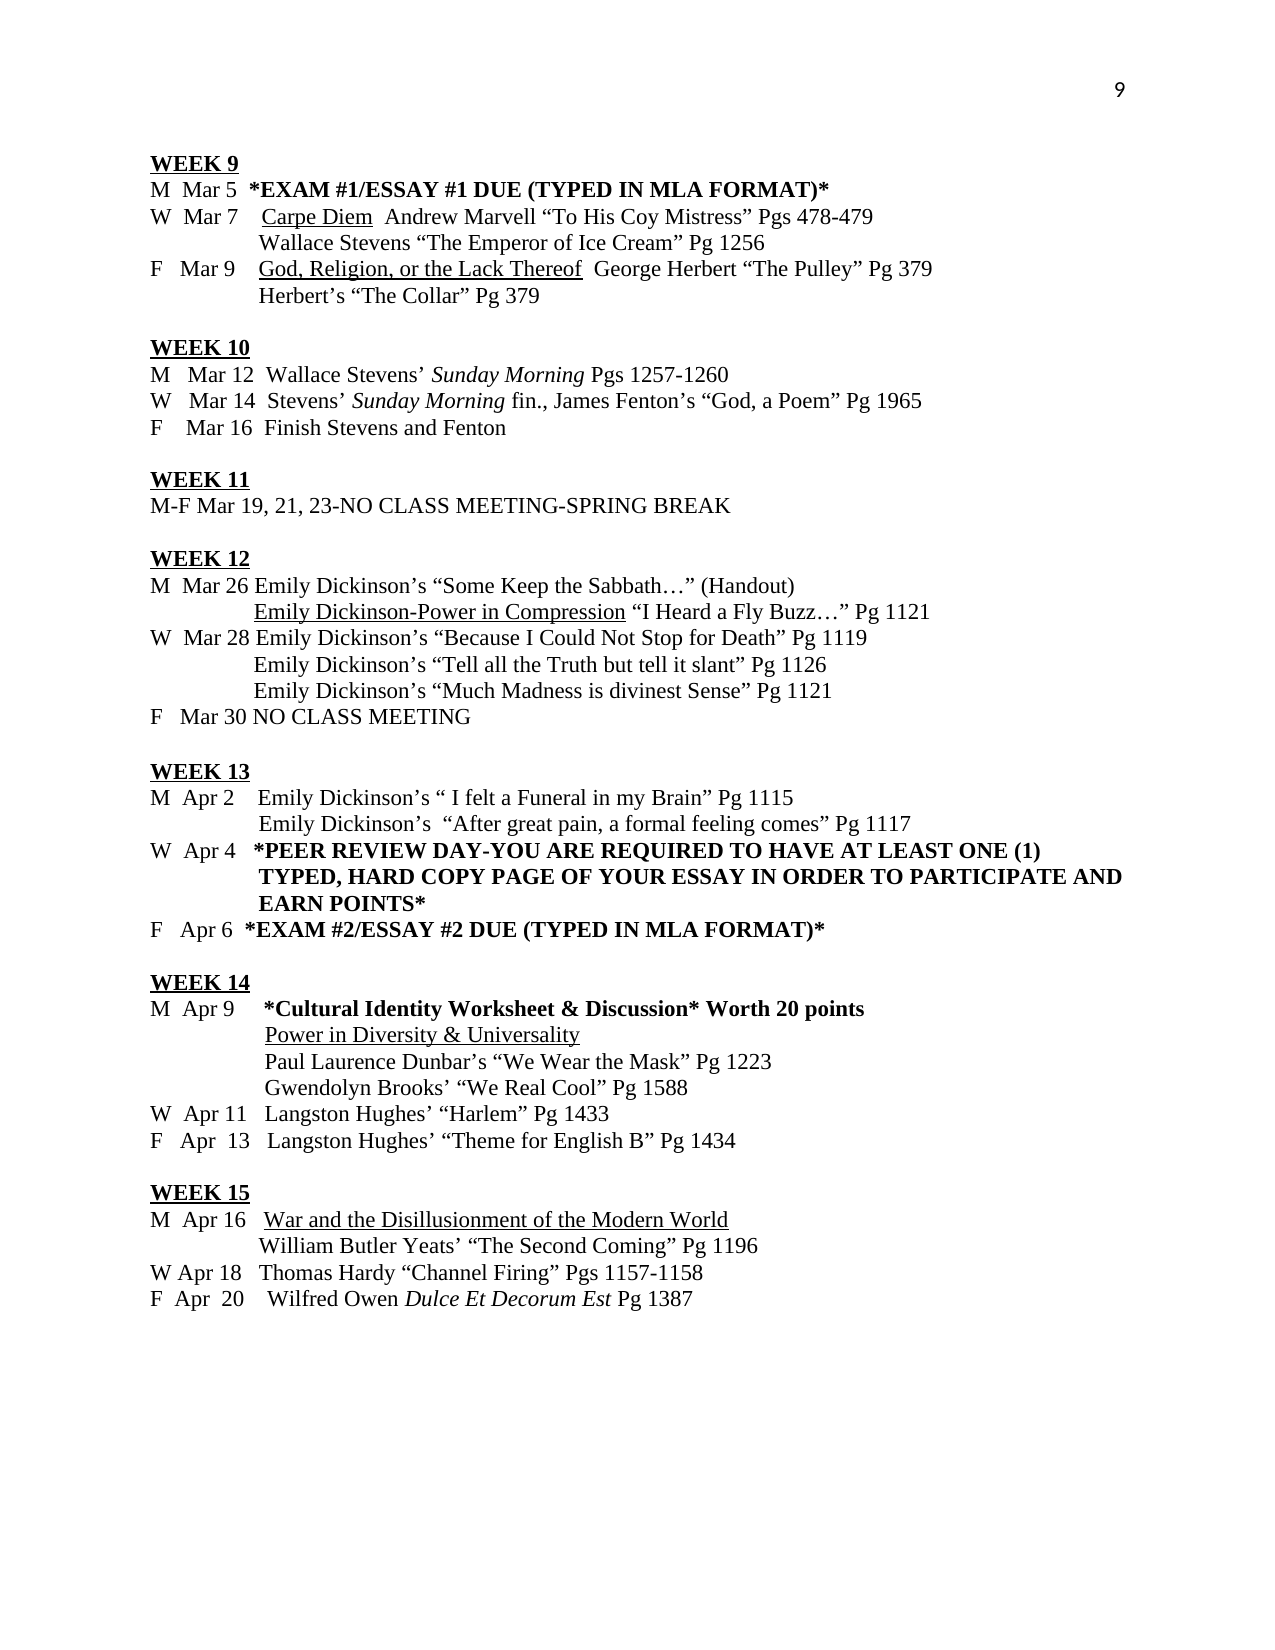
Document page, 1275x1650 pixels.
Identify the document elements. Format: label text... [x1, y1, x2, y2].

text Emily Dickinson’s “After great pain, a formal feeling comes” Pg 1117 [150, 811, 1125, 837]
text TYPED, HARD COPY PAGE OF YOUR ESSAY IN ORDER TO PARTICIPATE AND [150, 863, 1125, 889]
text EARN POINTS* [150, 889, 1125, 916]
text Emily Dickinson’s “Tell all the Truth but tell it slant” Pg 1126 [150, 651, 1125, 677]
text WEEK 13 [150, 758, 1125, 784]
text Wallace Stevens “The Emperor of Ice Cream” Pg 1256 [150, 229, 1125, 255]
text M Mar 26 Emily Dickinson’s “Some Keep the Sabbath…” (Handout) [150, 572, 1125, 598]
text W Mar 14 Stevens’ Sunday Morning fin., James Fenton’s “God, a Poem” Pg 1965 [150, 387, 1125, 413]
text WEEK 14 [150, 969, 1125, 995]
text M Mar 12 Wallace Stevens’ Sunday Morning Pgs 1257-1260 [150, 361, 1125, 387]
text WEEK 11 [150, 466, 1125, 493]
text F Apr 6 *EXAM #2/ESSAY #2 DUE (TYPED IN MLA FORMAT)* [150, 916, 1125, 942]
text W Mar 7 Carpe Diem Andrew Marvell “To His Coy Mistress” Pgs 478-479 [150, 203, 1125, 229]
text Power in Diversity & Universality [150, 1021, 1125, 1048]
text M Apr 9 *Cultural Identity Worksheet & Discussion* Worth 20 points [150, 995, 1125, 1021]
text F Mar 30 NO CLASS MEETING [150, 703, 1125, 730]
text W Mar 28 Emily Dickinson’s “Because I Could Not Stop for Death” Pg 1119 [150, 624, 1125, 651]
text Herbert’s “The Collar” Pg 379 [150, 282, 1125, 308]
text Gwendolyn Brooks’ “We Real Cool” Pg 1588 [150, 1074, 1125, 1100]
text WEEK 9 [150, 150, 1125, 176]
text W Apr 11 Langston Hughes’ “Harlem” Pg 1433 [150, 1100, 1125, 1127]
text M Apr 16 War and the Disillusionment of the Modern World [150, 1206, 1125, 1232]
text F Apr 13 Langston Hughes’ “Theme for English B” Pg 1434 [150, 1127, 1125, 1153]
text W Apr 4 *PEER REVIEW DAY-YOU ARE REQUIRED TO HAVE AT LEAST ONE (1) [150, 837, 1125, 863]
text M-F Mar 19, 21, 23-NO CLASS MEETING-SPRING BREAK [150, 493, 1125, 519]
text Emily Dickinson-Power in Compression “I Heard a Fly Buzz…” Pg 1121 [150, 598, 1125, 624]
text M Mar 5 *EXAM #1/ESSAY #1 DUE (TYPED IN MLA FORMAT)* [150, 176, 1125, 203]
text M Apr 2 Emily Dickinson’s “ I felt a Funeral in my Brain” Pg 1115 [150, 784, 1125, 811]
text W Apr 18 Thomas Hardy “Channel Firing” Pgs 1157-1158 [150, 1258, 1125, 1285]
text William Butler Yeats’ “The Second Coming” Pg 1196 [150, 1232, 1125, 1258]
text F Mar 9 God, Religion, or the Lack Thereof George Herbert “The Pulley” Pg 379 [150, 255, 1125, 282]
text Emily Dickinson’s “Much Madness is divinest Sense” Pg 1121 [150, 677, 1125, 703]
text WEEK 15 [150, 1179, 1125, 1206]
text Paul Laurence Dunbar’s “We Wear the Mask” Pg 1223 [150, 1048, 1125, 1074]
text WEEK 10 [150, 334, 1125, 361]
text F Mar 16 Finish Stevens and Fenton [150, 413, 1125, 440]
text WEEK 12 [150, 545, 1125, 572]
text F Apr 20 Wilfred Owen Dulce Et Decorum Est Pg 1387 [150, 1285, 1125, 1311]
